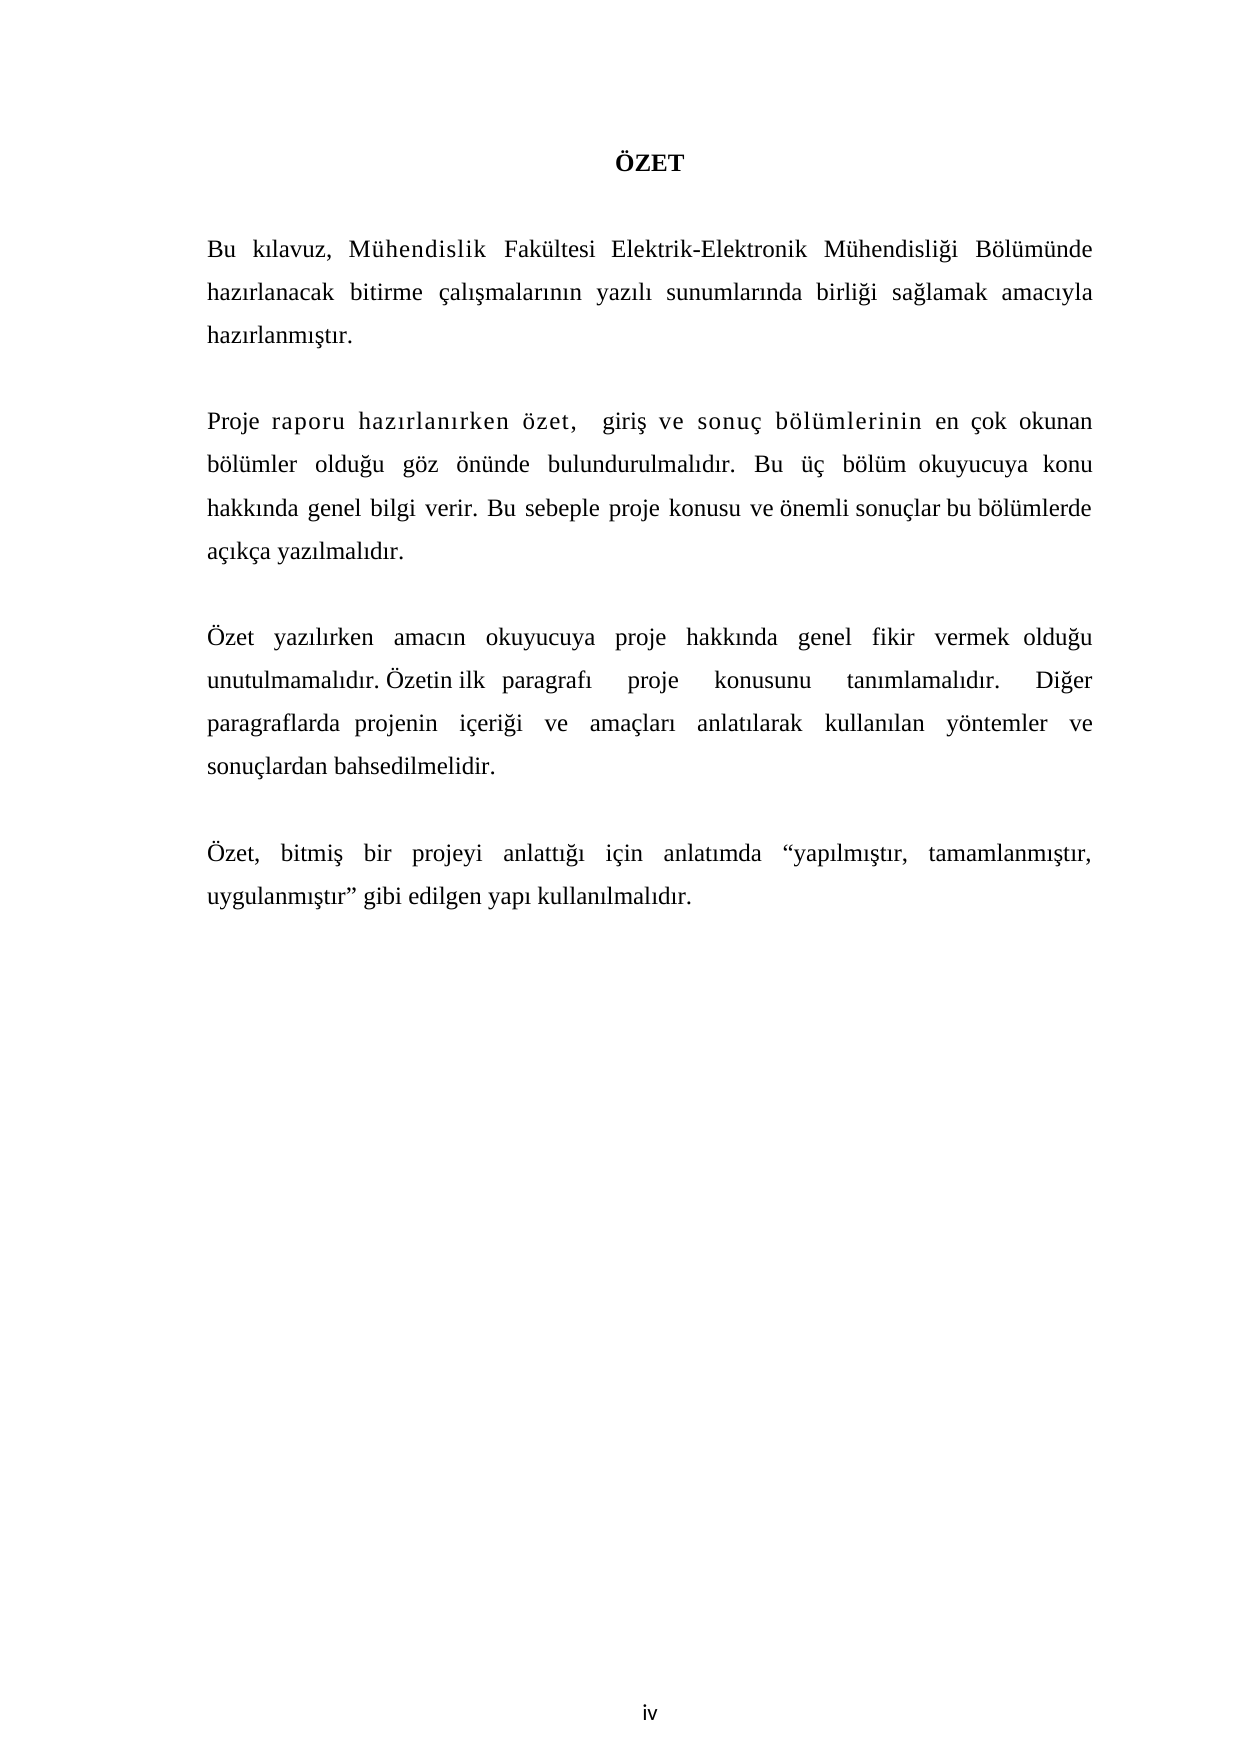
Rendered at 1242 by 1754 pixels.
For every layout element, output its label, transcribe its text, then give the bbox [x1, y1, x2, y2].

text ÖZET [207, 148, 1093, 176]
subtitle Özet yazılırken amacın okuyucuya proje hakkında genel fikir vermek olduğu unutulmamalıdır. Özetin ilk paragrafı proje konusunu tanımlamalıdır. Diğer paragraflarda projenin içeriği ve amaçları anlatılarak kullanılan yöntemler ve sonuçlardan bahsedilmelidir. [207, 622, 1093, 780]
text Özet, bitmiş bir projeyi anlattığı için anlatımda “yapılmıştır, tamamlanmıştır, uygulanmıştır” gibi edilgen yapı kullanılmalıdır. [207, 838, 1093, 909]
text Bu kılavuz, Mühendislik Fakültesi Elektrik-Elektronik Mühendisliği Bölümünde hazırlanacak bitirme çalışmalarının yazılı sunumlarında birliği sağlamak amacıyla hazırlanmıştır. [207, 234, 1093, 349]
subtitle Proje raporu hazırlanırken özet, giriş ve sonuç bölümlerinin en çok okunan bölümler olduğu göz önünde bulundurulmalıdır. Bu üç bölüm okuyucuya konu hakkında genel bilgi verir. Bu sebeple proje konusu ve önemli sonuçlar bu bölümlerde açıkça yazılmalıdır. [207, 406, 1093, 564]
